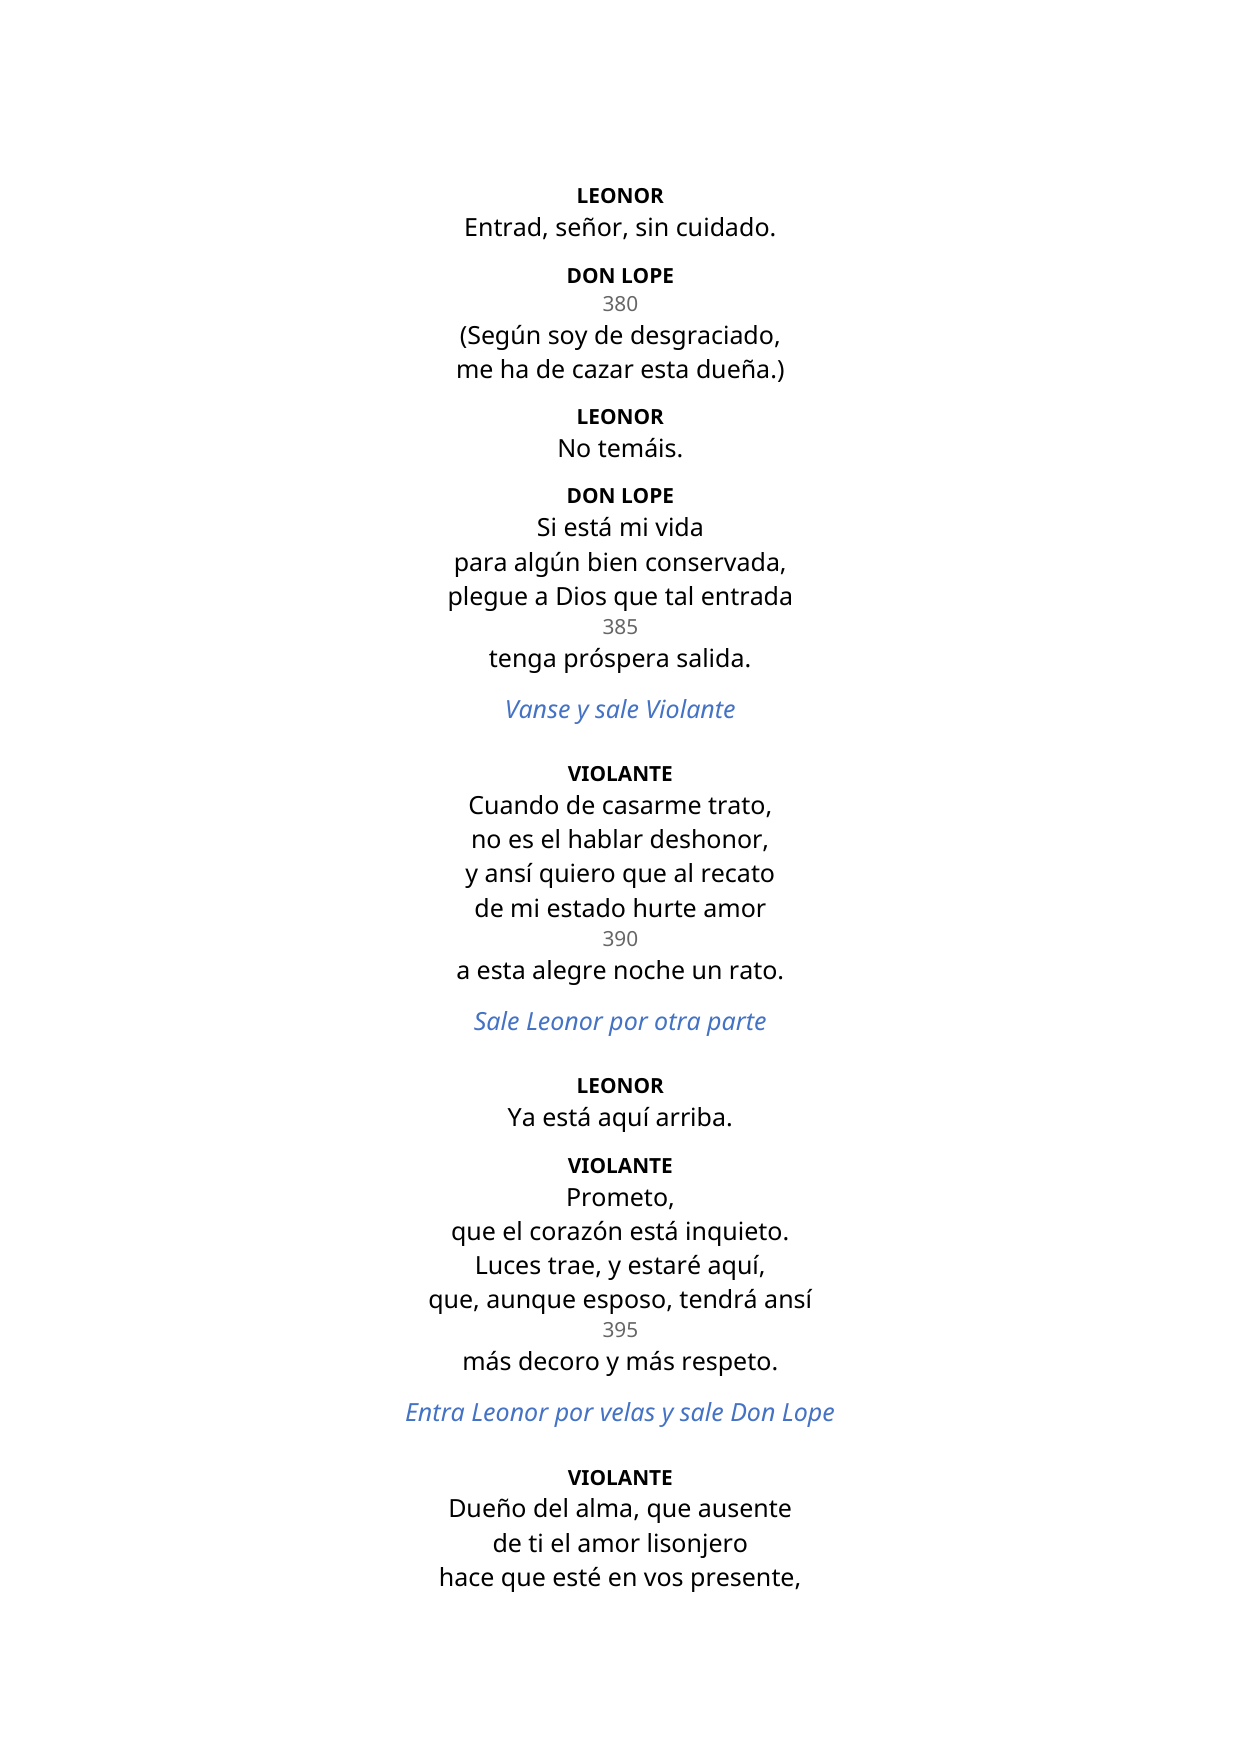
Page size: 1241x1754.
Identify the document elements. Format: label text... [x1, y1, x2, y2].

text Dueño del alma, que ausente [177, 1491, 1063, 1525]
text y ansí quiero que al recato [177, 856, 1063, 890]
text DON LOPE [177, 261, 1063, 289]
text 380 [177, 289, 1063, 318]
text plegue a Dios que tal entrada [177, 578, 1063, 612]
text a esta alegre noche un rato. [177, 953, 1063, 987]
text 390 [177, 924, 1063, 953]
text más decoro y más respeto. [177, 1344, 1063, 1378]
text Entrad, señor, sin cuidado. [177, 210, 1063, 244]
text Cuando de casarme trato, [177, 788, 1063, 822]
text Prometo, [177, 1179, 1063, 1213]
text no es el hablar deshonor, [177, 822, 1063, 856]
text VIOLANTE [177, 1151, 1063, 1179]
text DON LOPE [177, 482, 1063, 510]
text LEONOR [177, 182, 1063, 210]
text Sale Leonor por otra parte [177, 1003, 1063, 1037]
text de mi estado hurte amor [177, 890, 1063, 924]
text Entra Leonor por velas y sale Don Lope [177, 1394, 1063, 1429]
text LEONOR [177, 402, 1063, 431]
text Luces trae, y estaré aquí, [177, 1247, 1063, 1281]
text que, aunque esposo, tendrá ansí [177, 1281, 1063, 1315]
text Vanse y sale Violante [177, 691, 1063, 726]
text Si está mi vida [177, 510, 1063, 544]
text hace que esté en vos presente, [177, 1559, 1063, 1593]
text de ti el amor lisonjero [177, 1525, 1063, 1559]
text VIOLANTE [177, 1463, 1063, 1491]
text No temáis. [177, 431, 1063, 465]
text (Según soy de desgraciado, [177, 318, 1063, 352]
text me ha de cazar esta dueña.) [177, 352, 1063, 386]
text para algún bien conservada, [177, 544, 1063, 578]
text Ya está aquí arriba. [177, 1100, 1063, 1134]
text tenga próspera salida. [177, 641, 1063, 675]
text 395 [177, 1315, 1063, 1344]
text LEONOR [177, 1072, 1063, 1100]
text que el corazón está inquieto. [177, 1213, 1063, 1247]
text VIOLANTE [177, 759, 1063, 788]
text 385 [177, 612, 1063, 641]
